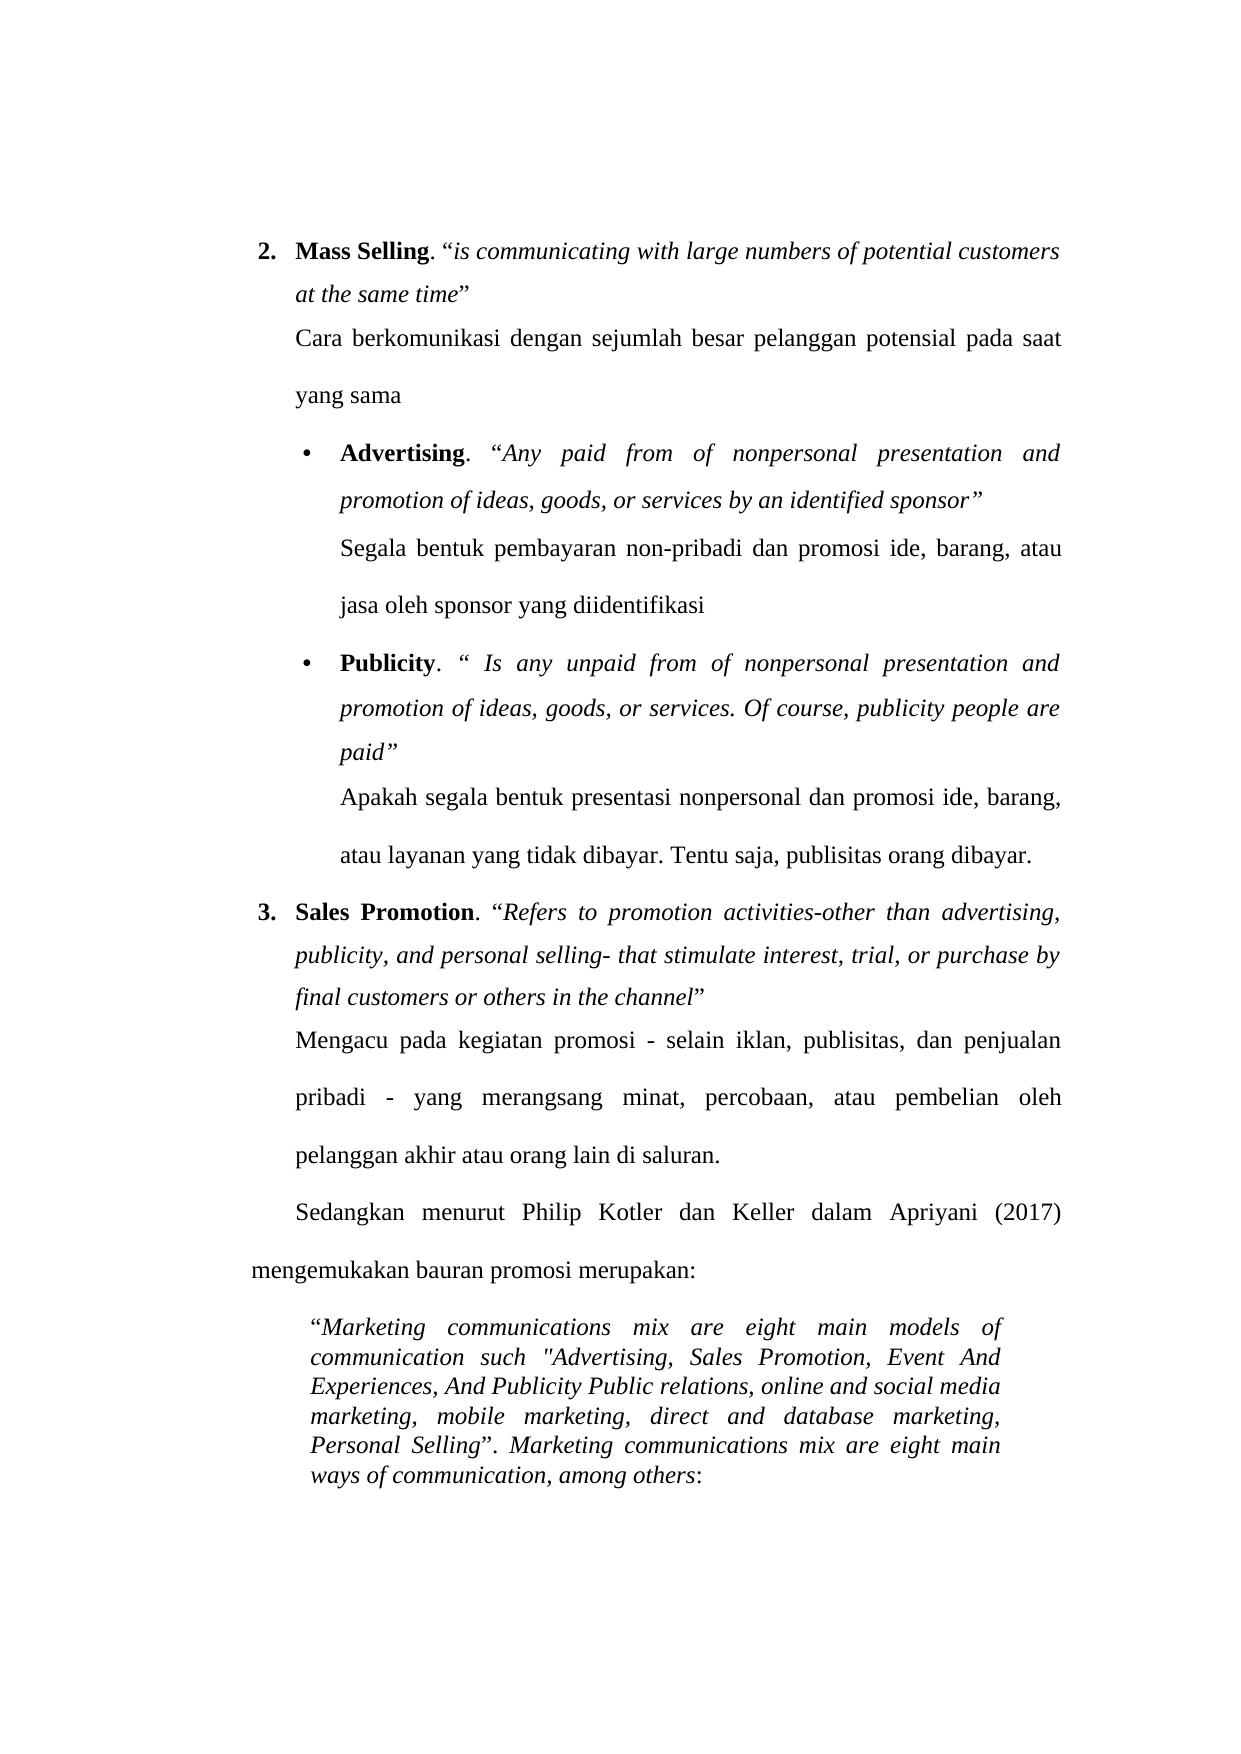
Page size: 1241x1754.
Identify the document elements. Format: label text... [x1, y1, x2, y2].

list Mass Selling. “is communicating with large numbers of potential customers at the same time” [258, 236, 1063, 308]
text Apakah segala bentuk presentasi nonpersonal dan promosi ide, barang, atau layanan yang tidak dibayar. Tentu saja, publisitas orang dibayar. [340, 782, 1062, 868]
text Cara berkomunikasi dengan sejumlah besar pelanggan potensial pada saat yang sama [295, 323, 1062, 409]
list Advertising. “Any paid from of nonpersonal presentation and promotion of ideas, goods, or services by an identified sponsor” [302, 438, 1063, 514]
text Mengacu pada kegiatan promosi - selain iklan, publisitas, dan penjualan pribadi - yang merangsang minat, percobaan, atau pembelian oleh pelanggan akhir atau orang lain di saluran. [295, 1025, 1062, 1168]
text Segala bentuk pembayaran non-pribadi dan promosi ide, barang, atau jasa oleh sponsor yang diidentifikasi [340, 533, 1062, 619]
text “Marketing communications mix are eight main models of communication such "Advertising, Sales Promotion, Event And Experiences, And Publicity Public relations, online and social media marketing, mobile marketing, direct and database marketing, Personal Selling”. Marketing communications mix are eight main ways of communication, among others: [310, 1312, 1004, 1489]
list Publicity. “ Is any unpaid from of nonpersonal presentation and promotion of ideas, goods, or services. Of course, publicity people are paid” [302, 648, 1063, 766]
list Sales Promotion. “Refers to promotion activities-other than advertising, publicity, and personal selling- that stimulate interest, trial, or purchase by final customers or others in the channel” [258, 897, 1063, 1011]
text Sedangkan menurut Philip Kotler dan Keller dalam Apriyani (2017) mengemukakan bauran promosi merupakan: [251, 1197, 1062, 1283]
